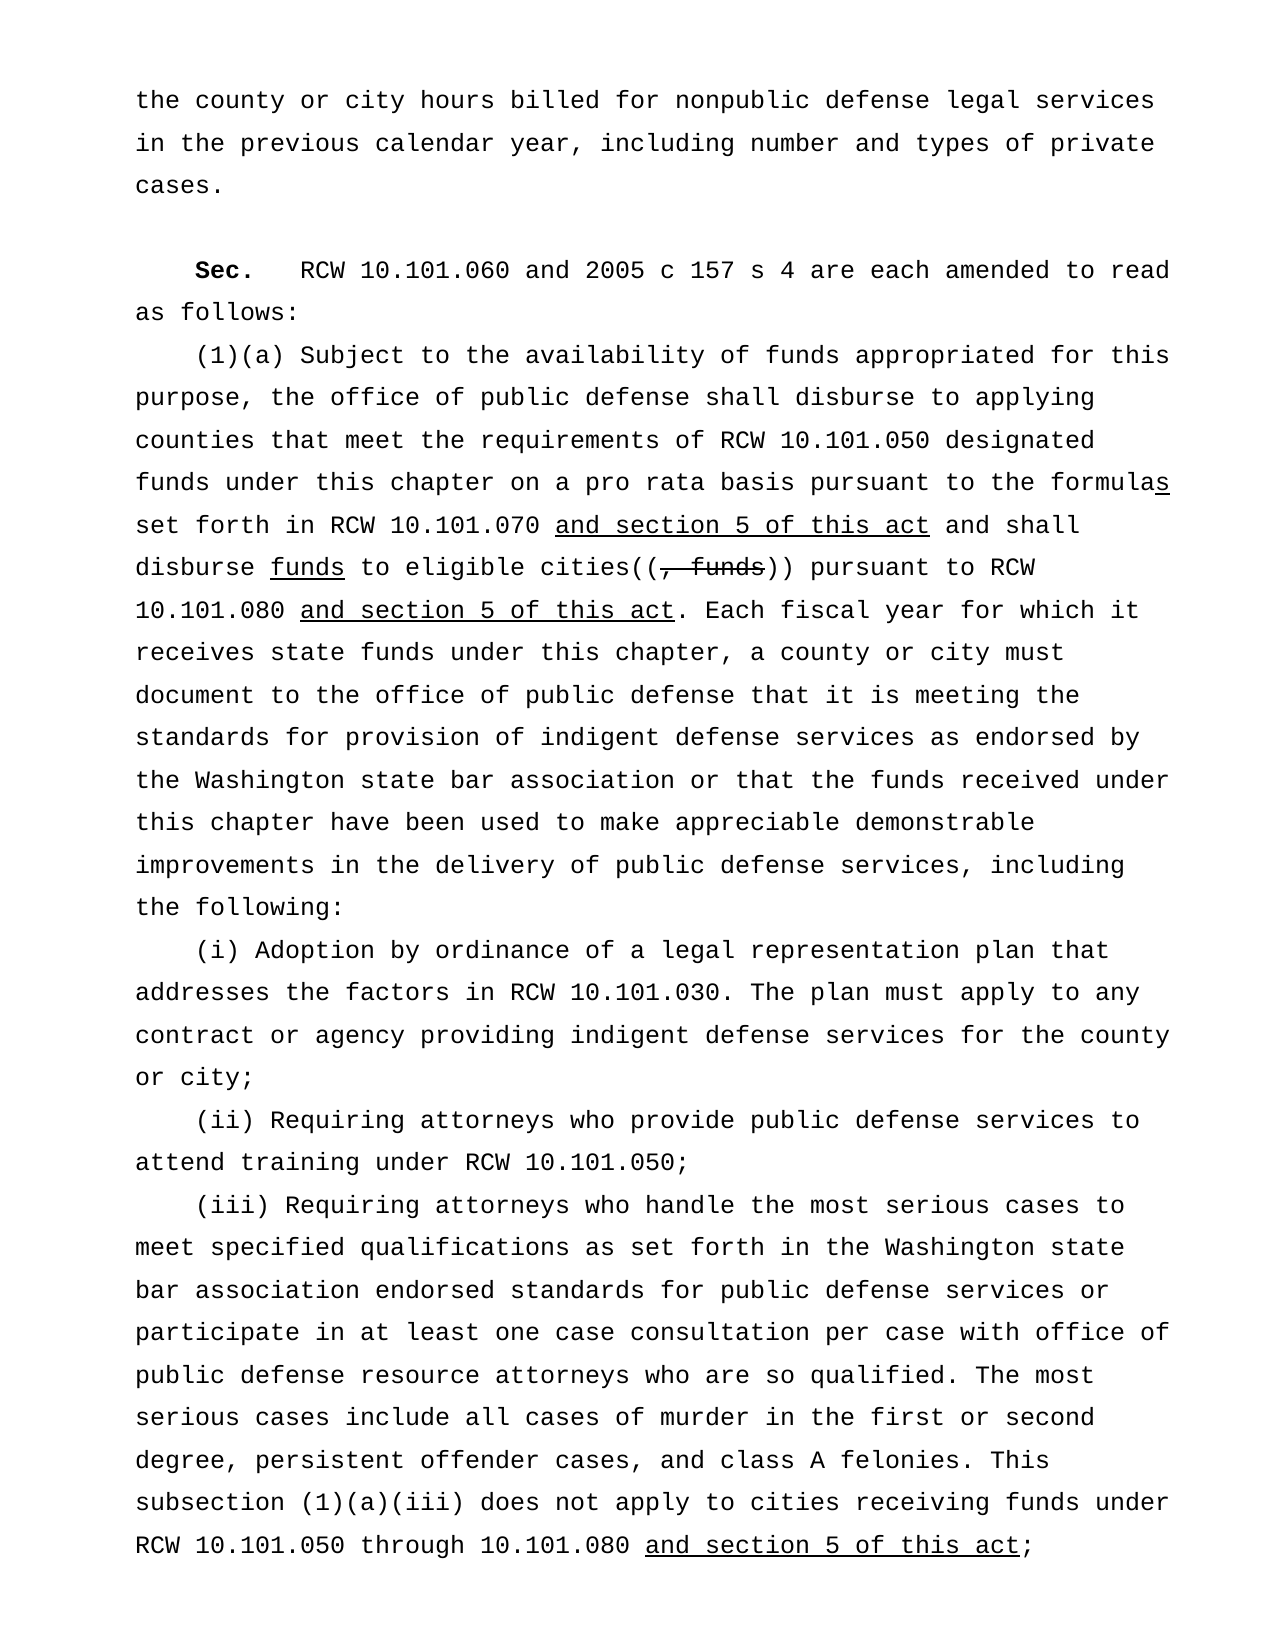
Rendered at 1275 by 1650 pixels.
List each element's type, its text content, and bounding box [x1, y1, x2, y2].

text Sec. RCW 10.101.060 and 2005 c 157 s 4 are each amended to read as follows: [135, 244, 1170, 329]
text (i) Adoption by ordinance of a legal representation plan that addresses the factors in RCW 10.101.030. The plan must apply to any contract or agency providing indigent defense services for the county or city; [135, 924, 1170, 1094]
text (iii) Requiring attorneys who handle the most serious cases to meet specified qualifications as set forth in the Washington state bar association endorsed standards for public defense services or participate in at least one case consultation per case with office of public defense resource attorneys who are so qualified. The most serious cases include all cases of murder in the first or second degree, persistent offender cases, and class A felonies. This subsection (1)(a)(iii) does not apply to cities receiving funds under RCW 10.101.050 through 10.101.080 and section 5 of this act; [135, 1179, 1170, 1562]
text (1)(a) Subject to the availability of funds appropriated for this purpose, the office of public defense shall disburse to applying counties that meet the requirements of RCW 10.101.050 designated funds under this chapter on a pro rata basis pursuant to the formulas set forth in RCW 10.101.070 and section 5 of this act and shall disburse funds to eligible cities((, funds)) pursuant to RCW 10.101.080 and section 5 of this act. Each fiscal year for which it receives state funds under this chapter, a county or city must document to the office of public defense that it is meeting the standards for provision of indigent defense services as endorsed by the Washington state bar association or that the funds received under this chapter have been used to make appreciable demonstrable improvements in the delivery of public defense services, including the following: [135, 329, 1170, 924]
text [135, 75, 1170, 202]
text (ii) Requiring attorneys who provide public defense services to attend training under RCW 10.101.050; [135, 1094, 1170, 1179]
